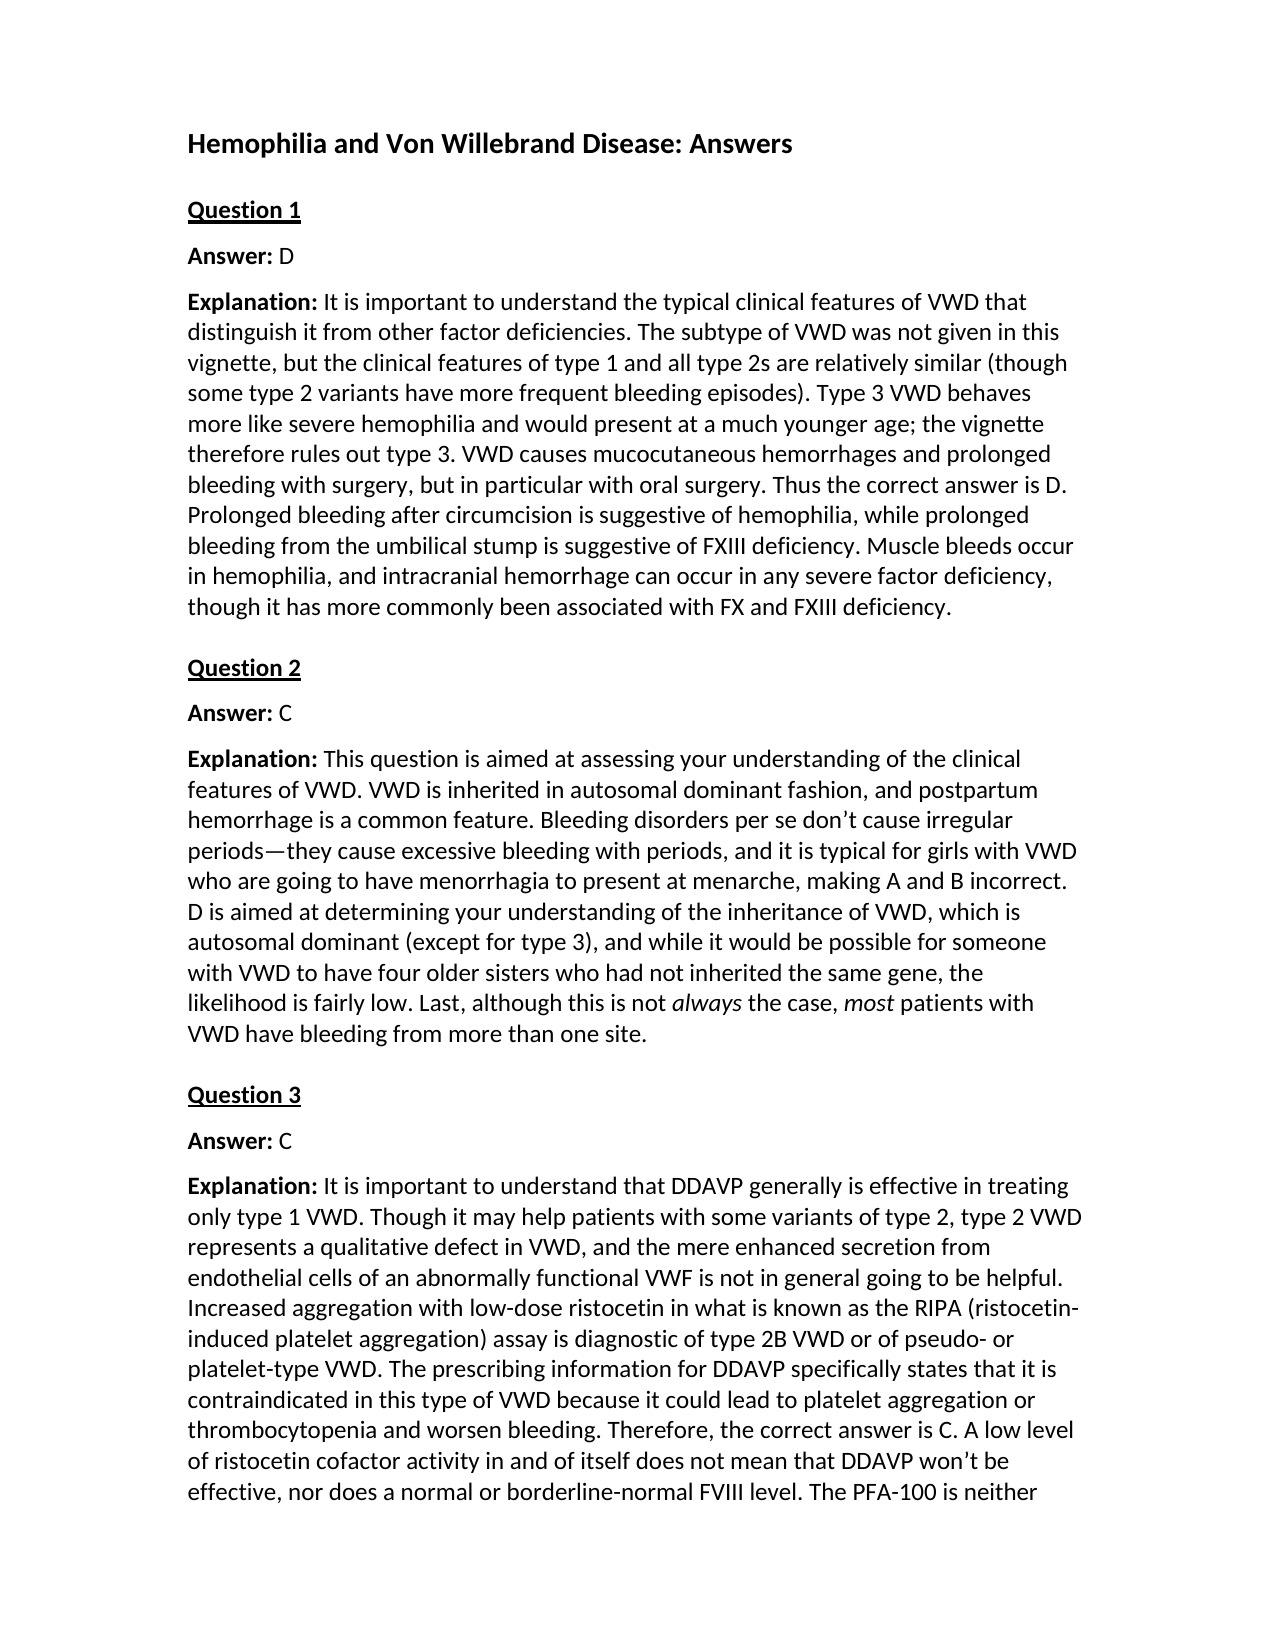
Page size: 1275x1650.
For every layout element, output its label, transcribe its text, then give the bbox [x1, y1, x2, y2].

text Question 2 [187, 652, 1087, 682]
text Answer: D [187, 240, 1087, 270]
text Hemophilia and Von Willebrand Disease: Answers [187, 125, 1087, 161]
text Question 1 [187, 194, 1087, 225]
text Answer: C [187, 1125, 1087, 1155]
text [187, 1171, 1087, 1506]
text Question 3 [187, 1079, 1087, 1109]
text Answer: C [187, 698, 1087, 728]
text Explanation: This question is aimed at assessing your understanding of the clinical features of VWD. VWD is inherited in autosomal dominant fashion, and postpartum hemorrhage is a common feature. Bleeding disorders per se don’t cause irregular periods—they cause excessive bleeding with periods, and it is typical for girls with VWD who are going to have menorrhagia to present at menarche, making A and B incorrect. D is aimed at determining your understanding of the inheritance of VWD, which is autosomal dominant (except for type 3), and while it would be possible for someone with VWD to have four older sisters who had not inherited the same gene, the likelihood is fairly low. Last, although this is not always the case, most patients with VWD have bleeding from more than one site. [187, 743, 1087, 1048]
text Explanation: It is important to understand the typical clinical features of VWD that distinguish it from other factor deficiencies. The subtype of VWD was not given in this vignette, but the clinical features of type 1 and all type 2s are relatively similar (though some type 2 variants have more frequent bleeding episodes). Type 3 VWD behaves more like severe hemophilia and would present at a much younger age; the vignette therefore rules out type 3. VWD causes mucocutaneous hemorrhages and prolonged bleeding with surgery, but in particular with oral surgery. Thus the correct answer is D. Prolonged bleeding after circumcision is suggestive of hemophilia, while prolonged bleeding from the umbilical stump is suggestive of FXIII deficiency. Muscle bleeds occur in hemophilia, and intracranial hemorrhage can occur in any severe factor deficiency, though it has more commonly been associated with FX and FXIII deficiency. [187, 286, 1087, 621]
